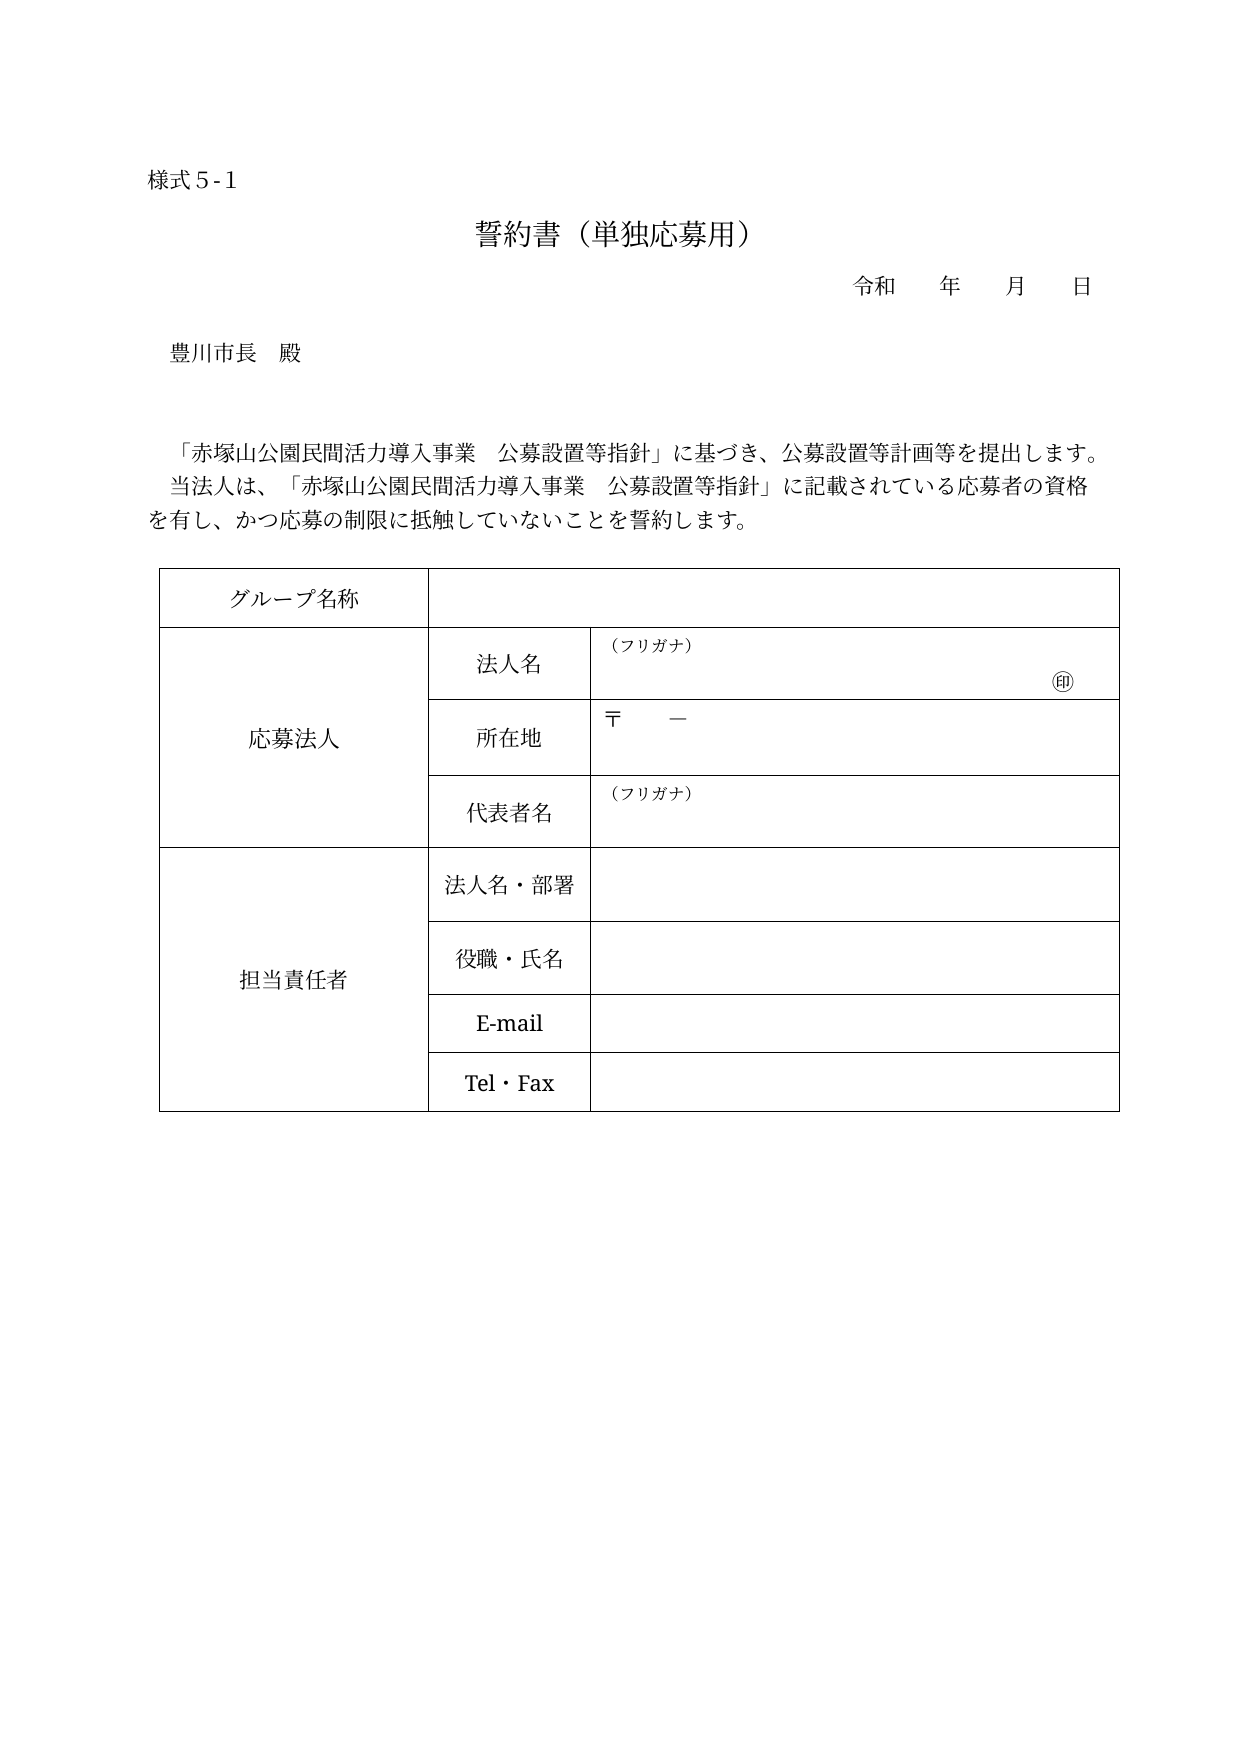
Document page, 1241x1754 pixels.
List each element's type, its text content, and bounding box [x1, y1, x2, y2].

table_header [429, 569, 1119, 627]
table_cell （フリガナ） [591, 776, 1119, 847]
table_cell 代表者名 [429, 776, 590, 847]
table_cell 〒 － [591, 700, 1119, 775]
table_cell [591, 922, 1119, 994]
table_cell Tel・Fax [429, 1053, 590, 1111]
table_cell [591, 848, 1119, 921]
table_cell 応募法人 [160, 628, 428, 847]
table_cell 役職・氏名 [429, 922, 590, 994]
table_cell 法人名・部署 [429, 848, 590, 921]
table_header グループ名称 [160, 569, 428, 627]
text 「赤塚山公園民間活力導入事業 公募設置等指針」に基づき、公募設置等計画等を提出します。 [148, 435, 1092, 468]
text 豊川市長 殿 [148, 335, 1092, 368]
text 様式５-１ [148, 161, 1092, 197]
table_cell [591, 1053, 1119, 1111]
table_cell E-mail [429, 995, 590, 1052]
text 誓約書（単独応募用） [148, 197, 1092, 268]
table_cell 法人名 [429, 628, 590, 699]
table_cell 担当責任者 [160, 848, 428, 1111]
table_cell [591, 995, 1119, 1052]
table_cell 所在地 [429, 700, 590, 775]
table_cell （フリガナ） ㊞ [591, 628, 1119, 699]
text 当法人は、「赤塚山公園民間活力導入事業 公募設置等指針」に記載されている応募者の資格を有し、かつ応募の制限に抵触していないことを誓約します。 [148, 468, 1092, 535]
text 令和 年 月 日 [148, 268, 1092, 301]
